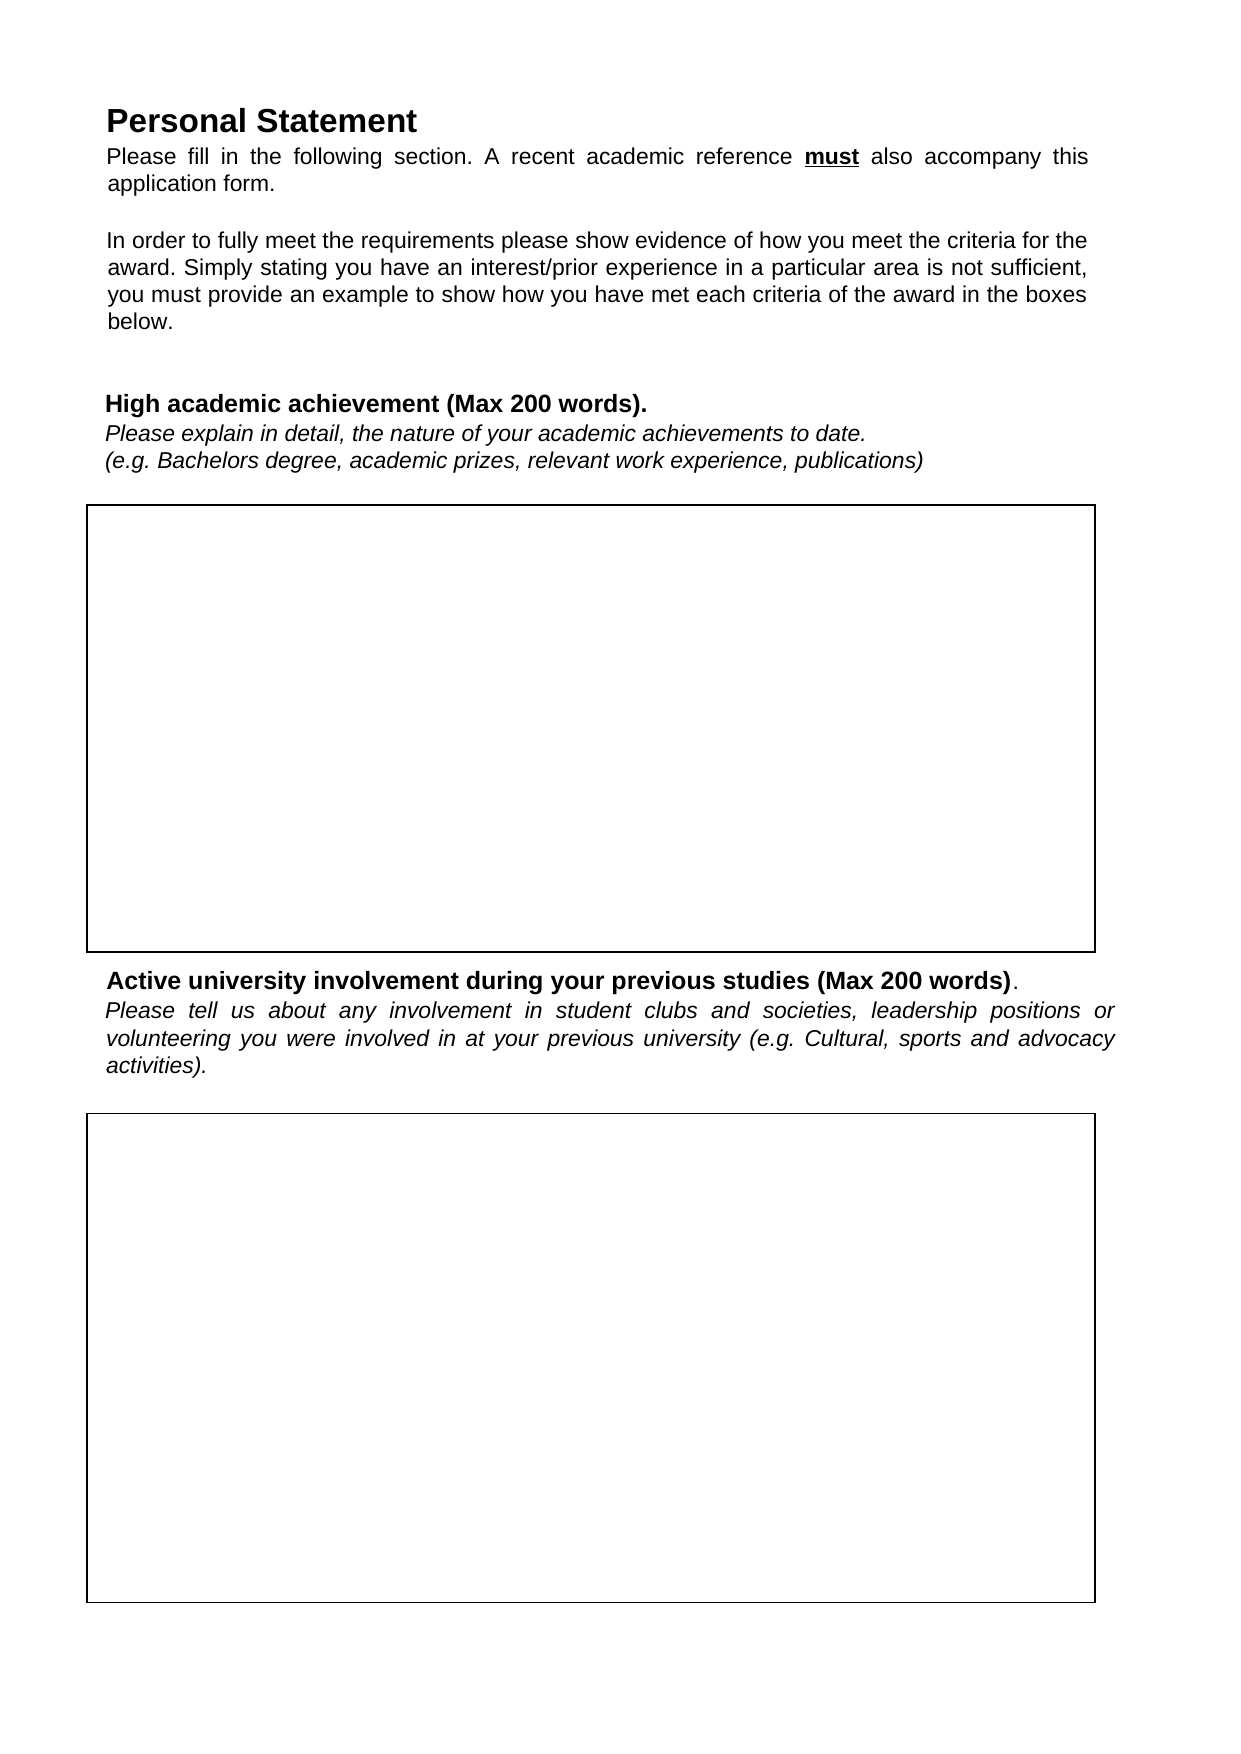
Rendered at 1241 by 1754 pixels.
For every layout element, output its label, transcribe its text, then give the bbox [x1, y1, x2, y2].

text High academic achievement (Max 200 words). [105, 388, 1118, 417]
text (e.g. Bachelors degree, academic prizes, relevant work experience, publications) [105, 447, 1006, 473]
text Please tell us about any involvement in student clubs and societies, leadership positions or volunteering you were involved in at your previous university (e.g. Cultural, sports and advocacy activities). [105, 997, 1118, 1078]
subtitle Personal Statement [106, 101, 1073, 140]
text Please explain in detail, the nature of your academic achievements to date. [105, 419, 1118, 446]
text Please fill in the following section. A recent academic reference must also accompany this application form. [106, 143, 1088, 196]
text In order to fully meet the requirements please show evidence of how you meet the criteria for the award. Simply stating you have an interest/prior experience in a particular area is not sufficient, you must provide an example to show how you have met each criteria of the award in the boxes below. [106, 227, 1088, 334]
text Active university involvement during your previous studies (Max 200 words). [106, 475, 1118, 995]
